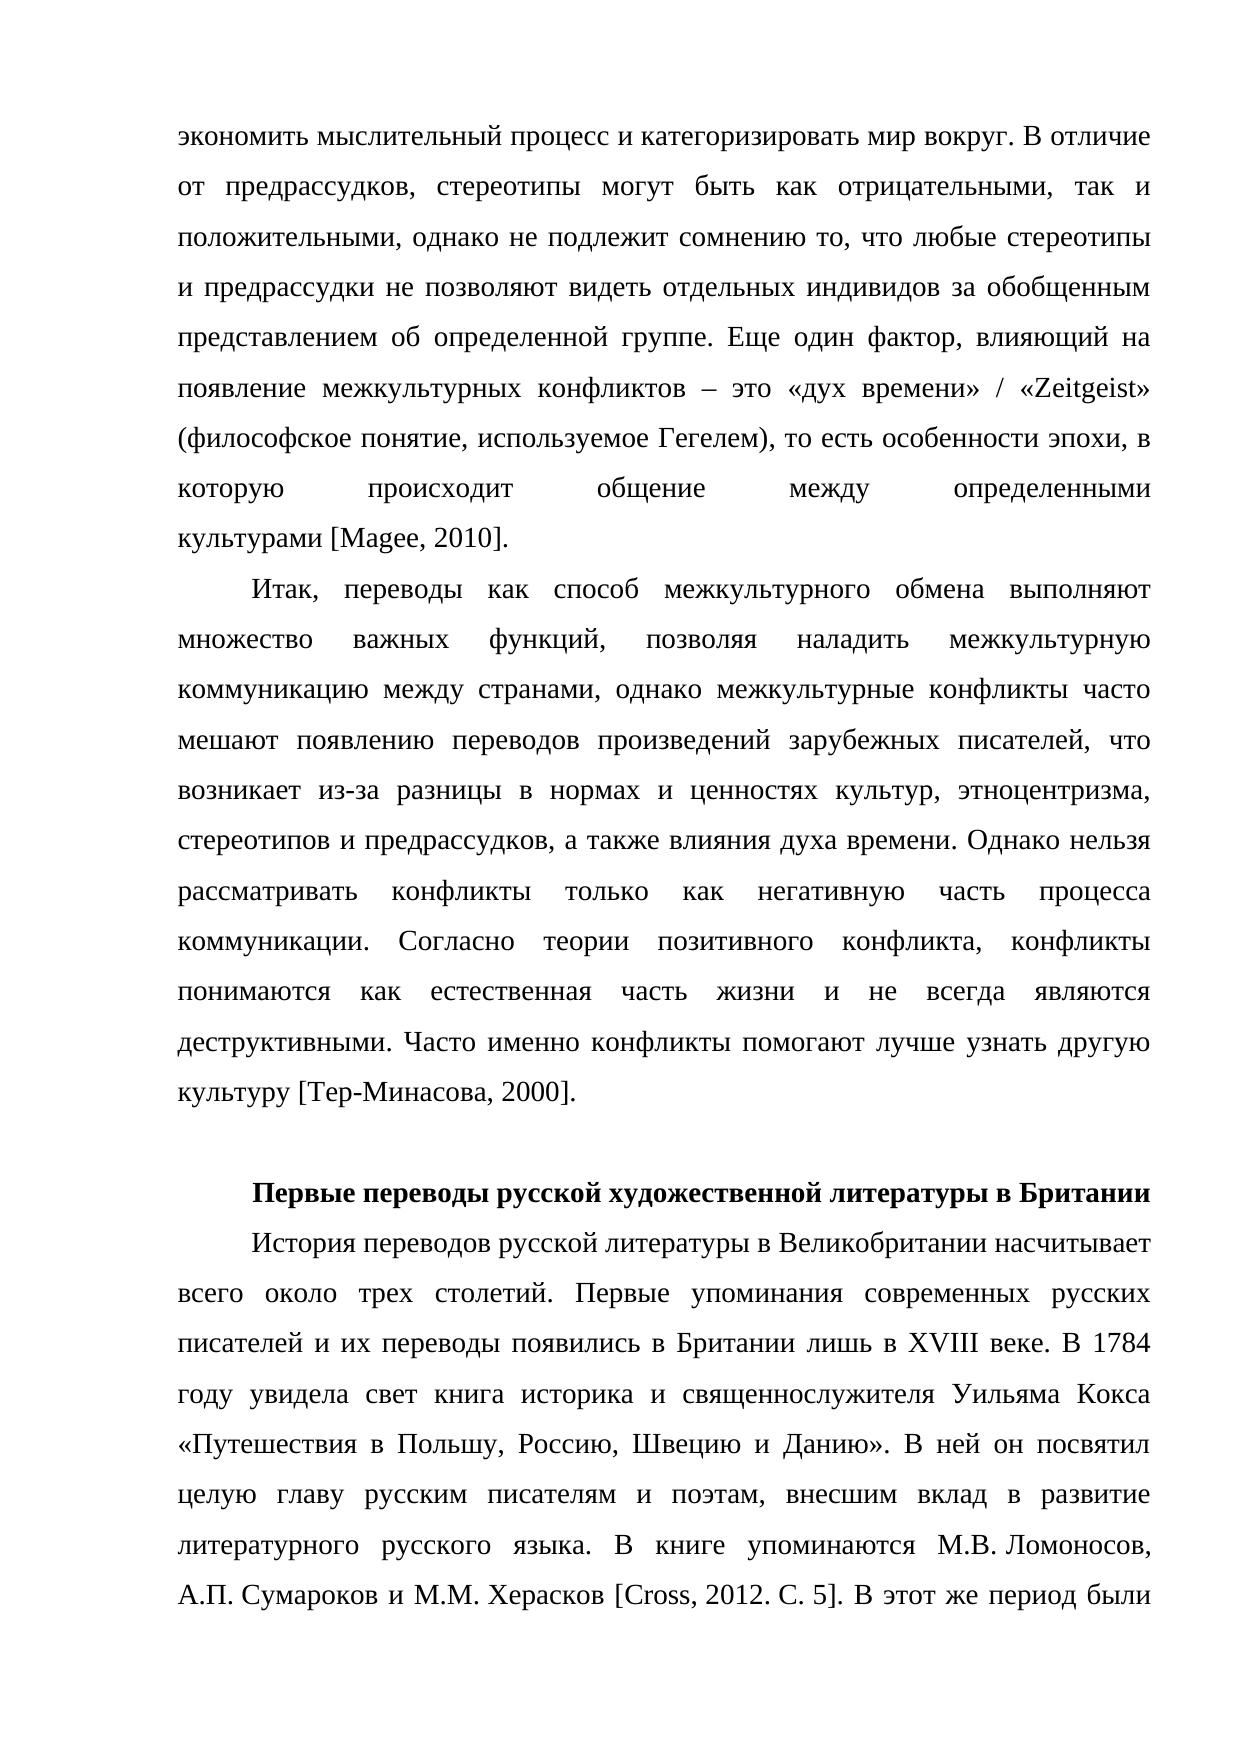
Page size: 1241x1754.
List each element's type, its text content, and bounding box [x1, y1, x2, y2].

text Итак, переводы как способ межкультурного обмена выполняют множество важных функций, позволяя наладить межкультурную коммуникацию между странами, однако межкультурные конфликты часто мешают появлению переводов произведений зарубежных писателей, что возникает из-за разницы в нормах и ценностях культур, этноцентризма, стереотипов и предрассудков, а также влияния духа времени. Однако нельзя рассматривать конфликты только как негативную часть процесса коммуникации. Согласно теории позитивного конфликта, конфликты понимаются как естественная часть жизни и не всегда являются деструктивными. Часто именно конфликты помогают лучше узнать другую культуру [Тер-Минасова, 2000]. [177, 571, 1152, 1108]
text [177, 118, 1152, 554]
text Первые переводы русской художественной литературы в Британии [177, 1175, 1152, 1208]
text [177, 1225, 1152, 1611]
